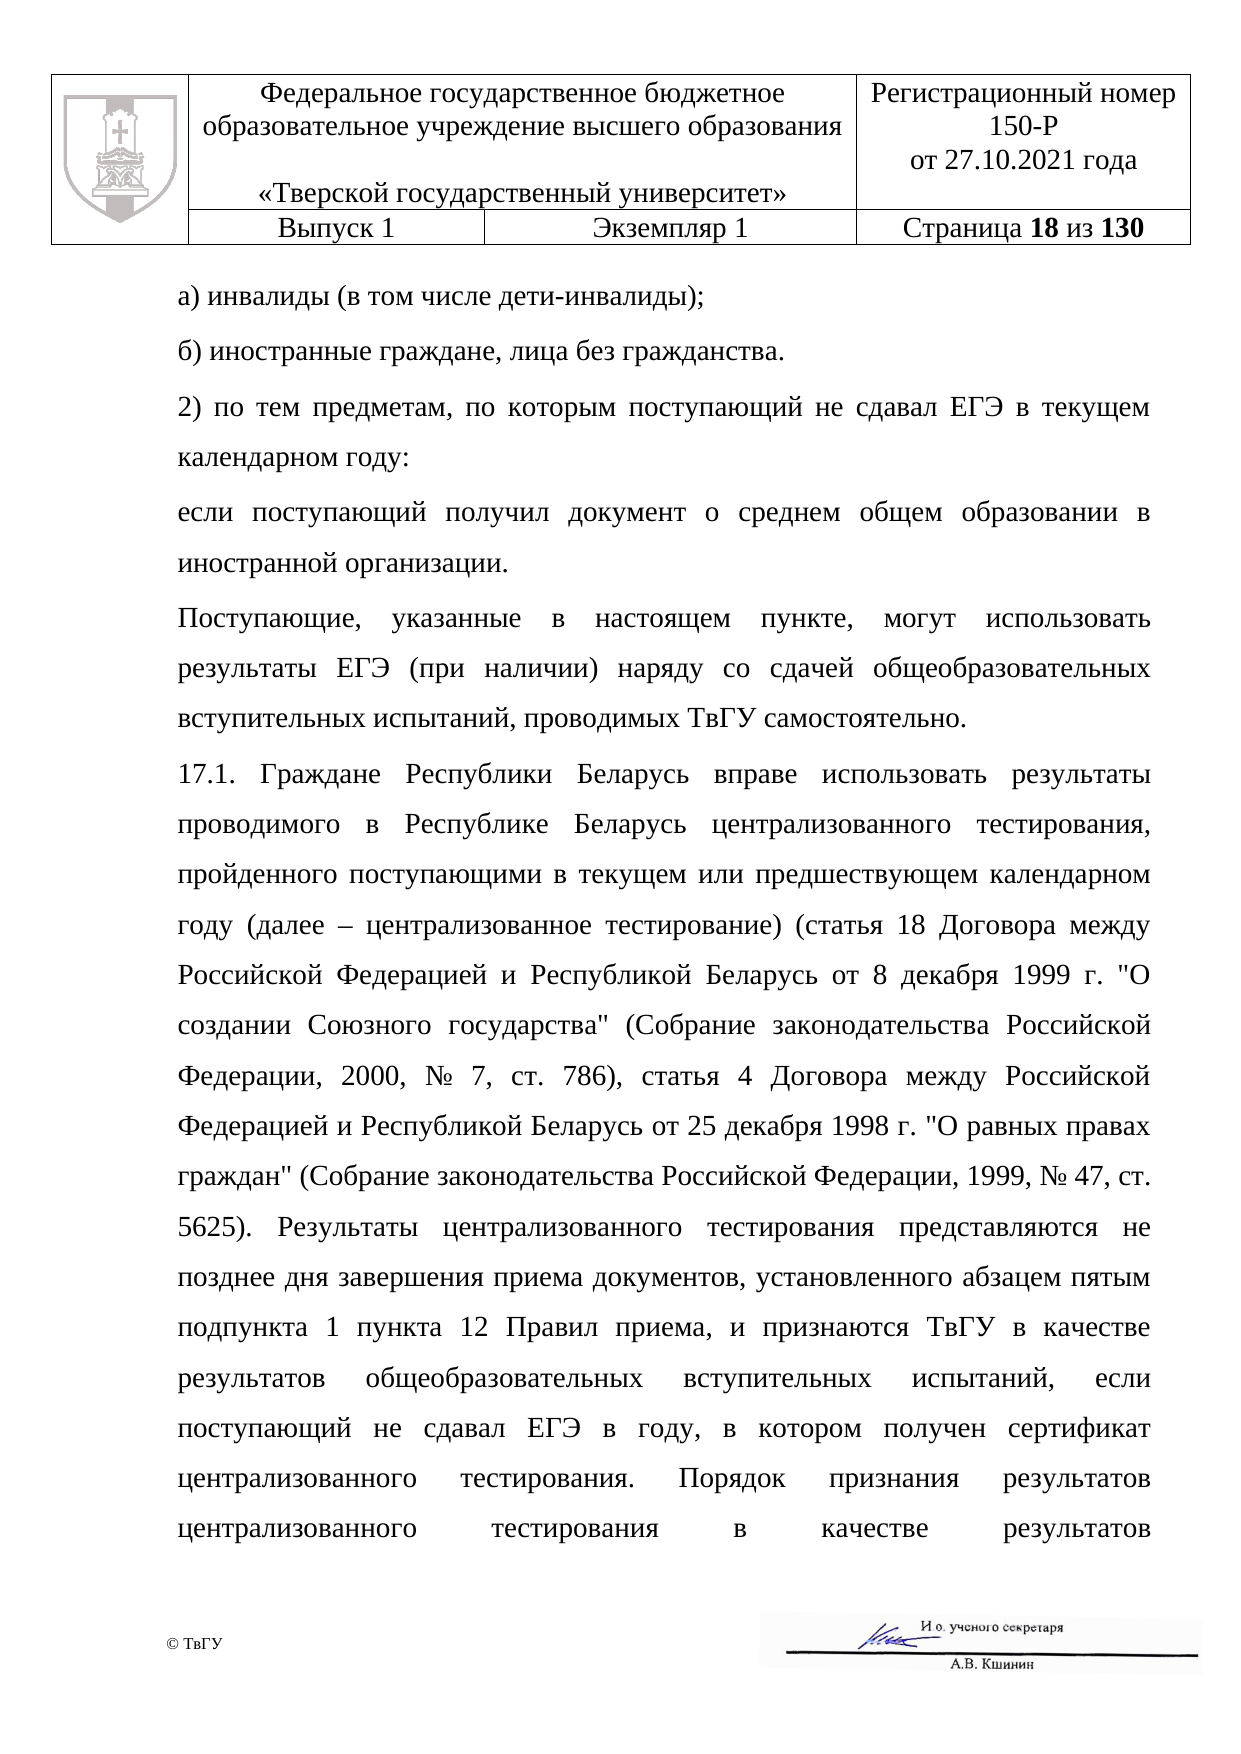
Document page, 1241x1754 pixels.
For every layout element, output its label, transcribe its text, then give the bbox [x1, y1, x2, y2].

text 2) по тем предметам, по которым поступающий не сдавал ЕГЭ в текущем календарном году: [177, 389, 1152, 473]
text б) иностранные граждане, лица без гражданства. [177, 333, 1152, 367]
text если поступающий получил документ о среднем общем образовании в иностранной организации. [177, 494, 1152, 578]
text а) инвалиды (в том числе дети-инвалиды); [177, 278, 1152, 312]
picture [63, 95, 177, 223]
picture [759, 1611, 1204, 1676]
text Поступающие, указанные в настоящем пункте, могут использовать результаты ЕГЭ (при наличии) наряду со сдачей общеобразовательных вступительных испытаний, проводимых ТвГУ самостоятельно. [177, 600, 1152, 734]
